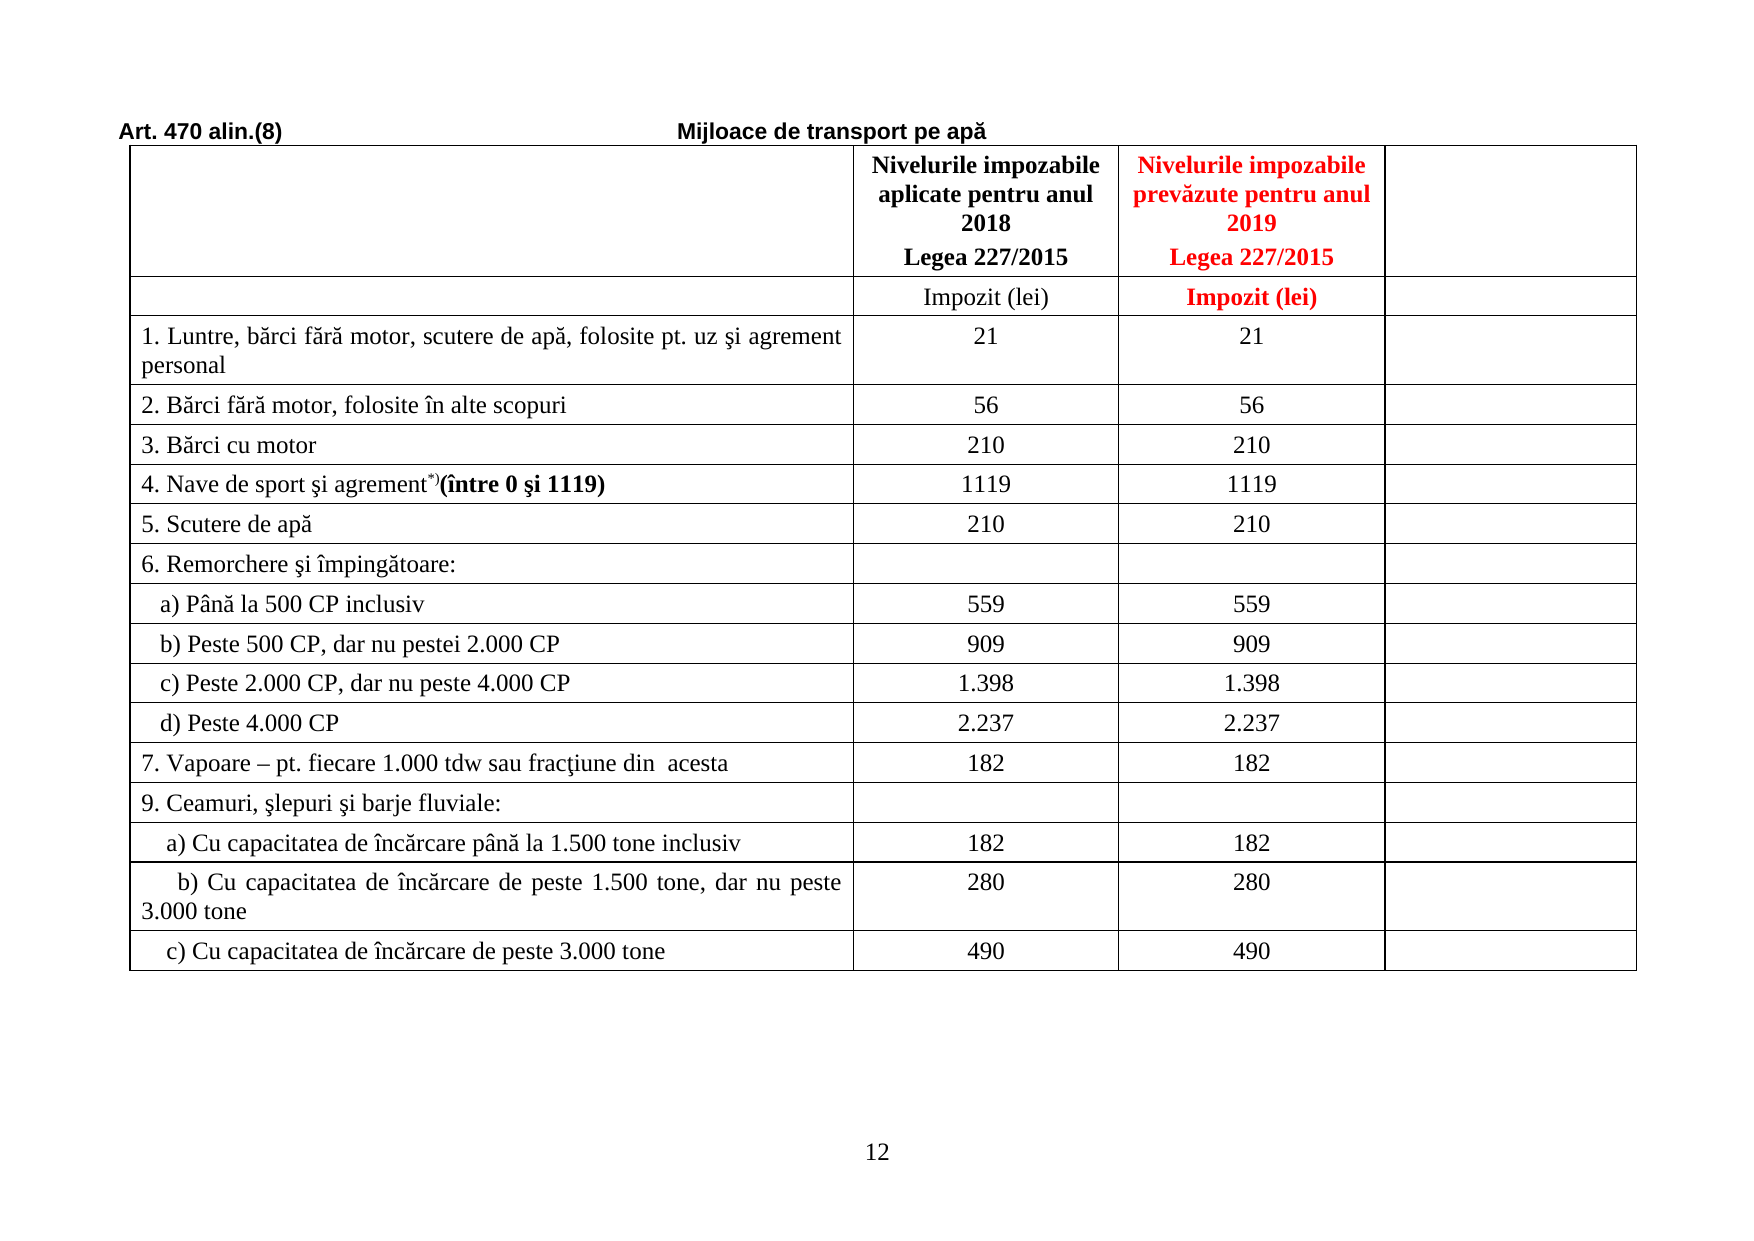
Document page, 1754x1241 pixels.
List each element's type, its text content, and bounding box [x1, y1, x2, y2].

table_cell 1119 [1119, 465, 1384, 503]
table_cell c) Peste 2.000 CP, dar nu peste 4.000 CP [131, 664, 853, 702]
table_cell 56 [1119, 385, 1384, 424]
table_cell 1. Luntre, bărci fără motor, scutere de apă, folosite pt. uz şi agrement personal [131, 316, 853, 384]
table_cell 6. Remorchere şi împingătoare: [131, 544, 853, 583]
table_cell 2. Bărci fără motor, folosite în alte scopuri [131, 385, 853, 424]
table_header [131, 146, 853, 276]
table_cell [1386, 385, 1636, 424]
table_cell [1386, 277, 1636, 315]
table_cell 210 [854, 504, 1118, 543]
table_cell [1386, 316, 1636, 384]
table_cell 909 [1119, 624, 1384, 662]
table_cell [1386, 743, 1636, 782]
table_cell d) Peste 4.000 CP [131, 703, 853, 742]
table_cell [1386, 703, 1636, 742]
table_cell 210 [1119, 425, 1384, 463]
table_cell 56 [854, 385, 1118, 424]
table_cell 3. Bărci cu motor [131, 425, 853, 463]
table_cell 182 [854, 823, 1118, 861]
table_cell 210 [854, 425, 1118, 463]
table_cell [1386, 664, 1636, 702]
table_cell [1386, 783, 1636, 822]
table_cell c) Cu capacitatea de încărcare de peste 3.000 tone [131, 931, 853, 970]
table_cell a) Cu capacitatea de încărcare până la 1.500 tone inclusiv [131, 823, 853, 861]
table_cell [131, 277, 853, 315]
table_cell 210 [1119, 504, 1384, 543]
table_header [1386, 146, 1636, 276]
table_cell 280 [1119, 863, 1384, 930]
table_cell 1.398 [854, 664, 1118, 702]
table_cell 1.398 [1119, 664, 1384, 702]
table_cell 2.237 [854, 703, 1118, 742]
table_cell 4. Nave de sport şi agrement*) (între 0 şi 1119) [131, 465, 853, 503]
table_cell 182 [854, 743, 1118, 782]
table_cell 1119 [854, 465, 1118, 503]
table_cell [1386, 931, 1636, 970]
table_cell [1386, 425, 1636, 463]
table_cell [1119, 544, 1384, 583]
table_cell [1386, 823, 1636, 861]
table_cell [1386, 863, 1636, 930]
table_cell [1386, 624, 1636, 662]
table_cell 21 [854, 316, 1118, 384]
table_cell [854, 544, 1118, 583]
table_cell 909 [854, 624, 1118, 662]
table_cell [1386, 584, 1636, 623]
table_cell a) Până la 500 CP inclusiv [131, 584, 853, 623]
table_cell 559 [854, 584, 1118, 623]
table_cell Impozit (lei) [854, 277, 1118, 315]
table_cell 280 [854, 863, 1118, 930]
table_header Nivelurile impozabile aplicate pentru anul 2018 Legea 227/2015 [854, 146, 1118, 276]
table_cell b) Peste 500 CP, dar nu pestei 2.000 CP [131, 624, 853, 662]
table_cell b) Cu capacitatea de încărcare de peste 1.500 tone, dar nu peste 3.000 tone [131, 863, 853, 930]
subtitle Art. 470 alin.(8) Mijloace de transport pe apă [118, 118, 1636, 144]
table_cell 2.237 [1119, 703, 1384, 742]
table_cell 5. Scutere de apă [131, 504, 853, 543]
table_cell [1119, 783, 1384, 822]
table_cell [1386, 504, 1636, 543]
table_cell 182 [1119, 743, 1384, 782]
table_cell [854, 783, 1118, 822]
table_cell 7. Vapoare – pt. fiecare 1.000 tdw sau fracţiune din acesta [131, 743, 853, 782]
table_cell 21 [1119, 316, 1384, 384]
table_cell Impozit (lei) [1119, 277, 1384, 315]
table_header Nivelurile impozabile prevăzute pentru anul 2019 Legea 227/2015 [1119, 146, 1384, 276]
table_cell 9. Ceamuri, şlepuri şi barje fluviale: [131, 783, 853, 822]
table_cell 559 [1119, 584, 1384, 623]
table_cell 182 [1119, 823, 1384, 861]
table_cell 490 [854, 931, 1118, 970]
table_cell 490 [1119, 931, 1384, 970]
table_cell [1386, 465, 1636, 503]
table_cell [1386, 544, 1636, 583]
